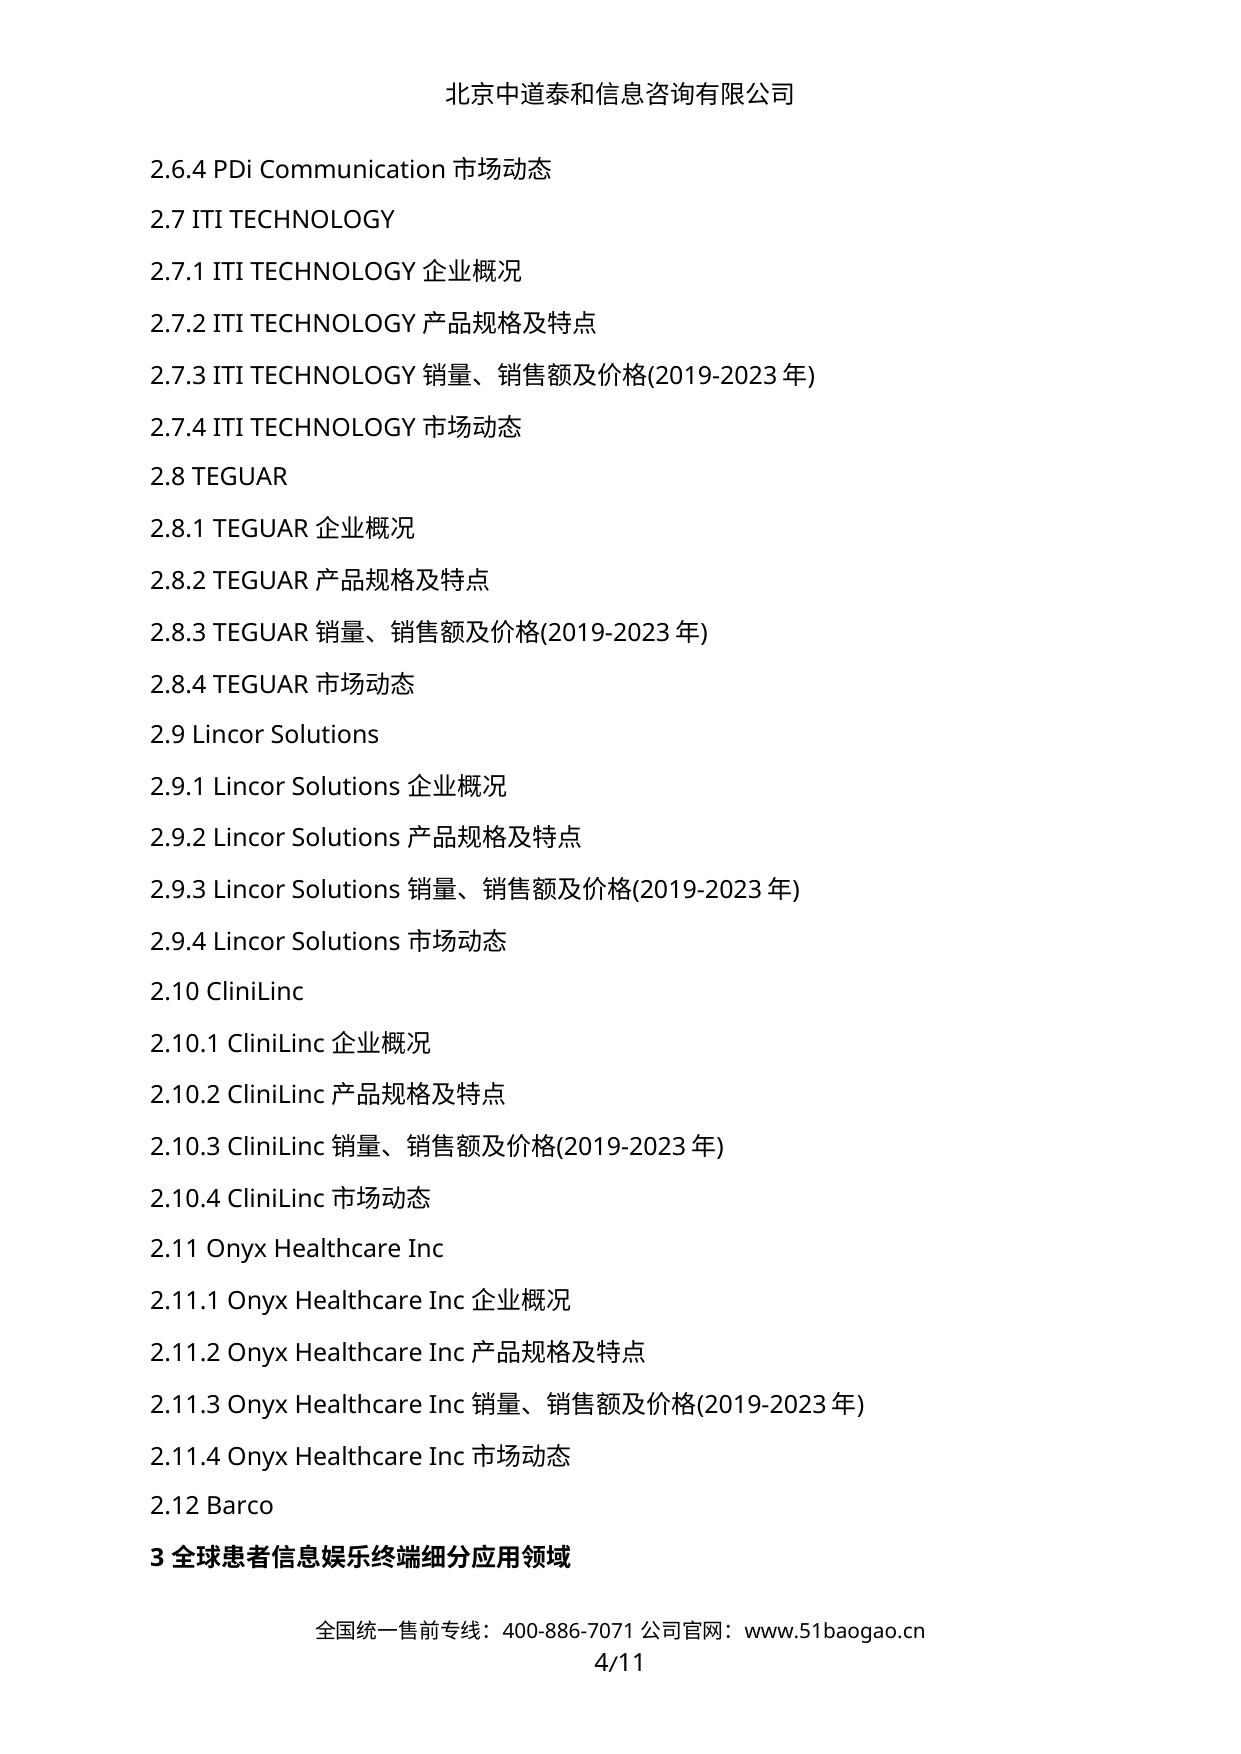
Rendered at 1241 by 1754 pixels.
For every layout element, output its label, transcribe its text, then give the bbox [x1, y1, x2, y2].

text 2.10.1 CliniLinc 企业概况 [150, 1023, 1090, 1059]
text 2.11 Onyx Healthcare Inc [150, 1231, 1090, 1265]
text 2.10.4 CliniLinc 市场动态 [150, 1179, 1090, 1215]
text 2.8 TEGUAR [150, 459, 1090, 493]
text 2.9.2 Lincor Solutions 产品规格及特点 [150, 818, 1090, 854]
text 2.8.4 TEGUAR 市场动态 [150, 664, 1090, 701]
text 2.11.2 Onyx Healthcare Inc 产品规格及特点 [150, 1332, 1090, 1368]
text 2.7.2 ITI TECHNOLOGY 产品规格及特点 [150, 303, 1090, 340]
text 2.11.3 Onyx Healthcare Inc 销量、销售额及价格(2019-2023年) [150, 1384, 1090, 1420]
text 2.11.1 Onyx Healthcare Inc 企业概况 [150, 1280, 1090, 1317]
text 2.9.4 Lincor Solutions 市场动态 [150, 922, 1090, 958]
text 2.12 Barco [150, 1488, 1090, 1522]
text 2.8.1 TEGUAR 企业概况 [150, 509, 1090, 545]
text 2.9.3 Lincor Solutions 销量、销售额及价格(2019-2023年) [150, 870, 1090, 906]
text 2.7.3 ITI TECHNOLOGY 销量、销售额及价格(2019-2023年) [150, 355, 1090, 392]
text 2.6.4 PDi Communication 市场动态 [150, 150, 1090, 186]
text 2.10.2 CliniLinc 产品规格及特点 [150, 1075, 1090, 1111]
text 3 全球患者信息娱乐终端细分应用领域 [150, 1537, 1090, 1574]
text 2.8.3 TEGUAR 销量、销售额及价格(2019-2023年) [150, 612, 1090, 649]
text 2.10 CliniLinc [150, 973, 1090, 1007]
text 2.8.2 TEGUAR 产品规格及特点 [150, 561, 1090, 597]
text 2.7.1 ITI TECHNOLOGY 企业概况 [150, 252, 1090, 288]
text 2.11.4 Onyx Healthcare Inc 市场动态 [150, 1436, 1090, 1472]
text 2.9.1 Lincor Solutions 企业概况 [150, 766, 1090, 802]
text 2.9 Lincor Solutions [150, 716, 1090, 750]
text 2.7 ITI TECHNOLOGY [150, 202, 1090, 236]
text 2.10.3 CliniLinc 销量、销售额及价格(2019-2023年) [150, 1127, 1090, 1163]
text 2.7.4 ITI TECHNOLOGY 市场动态 [150, 407, 1090, 443]
